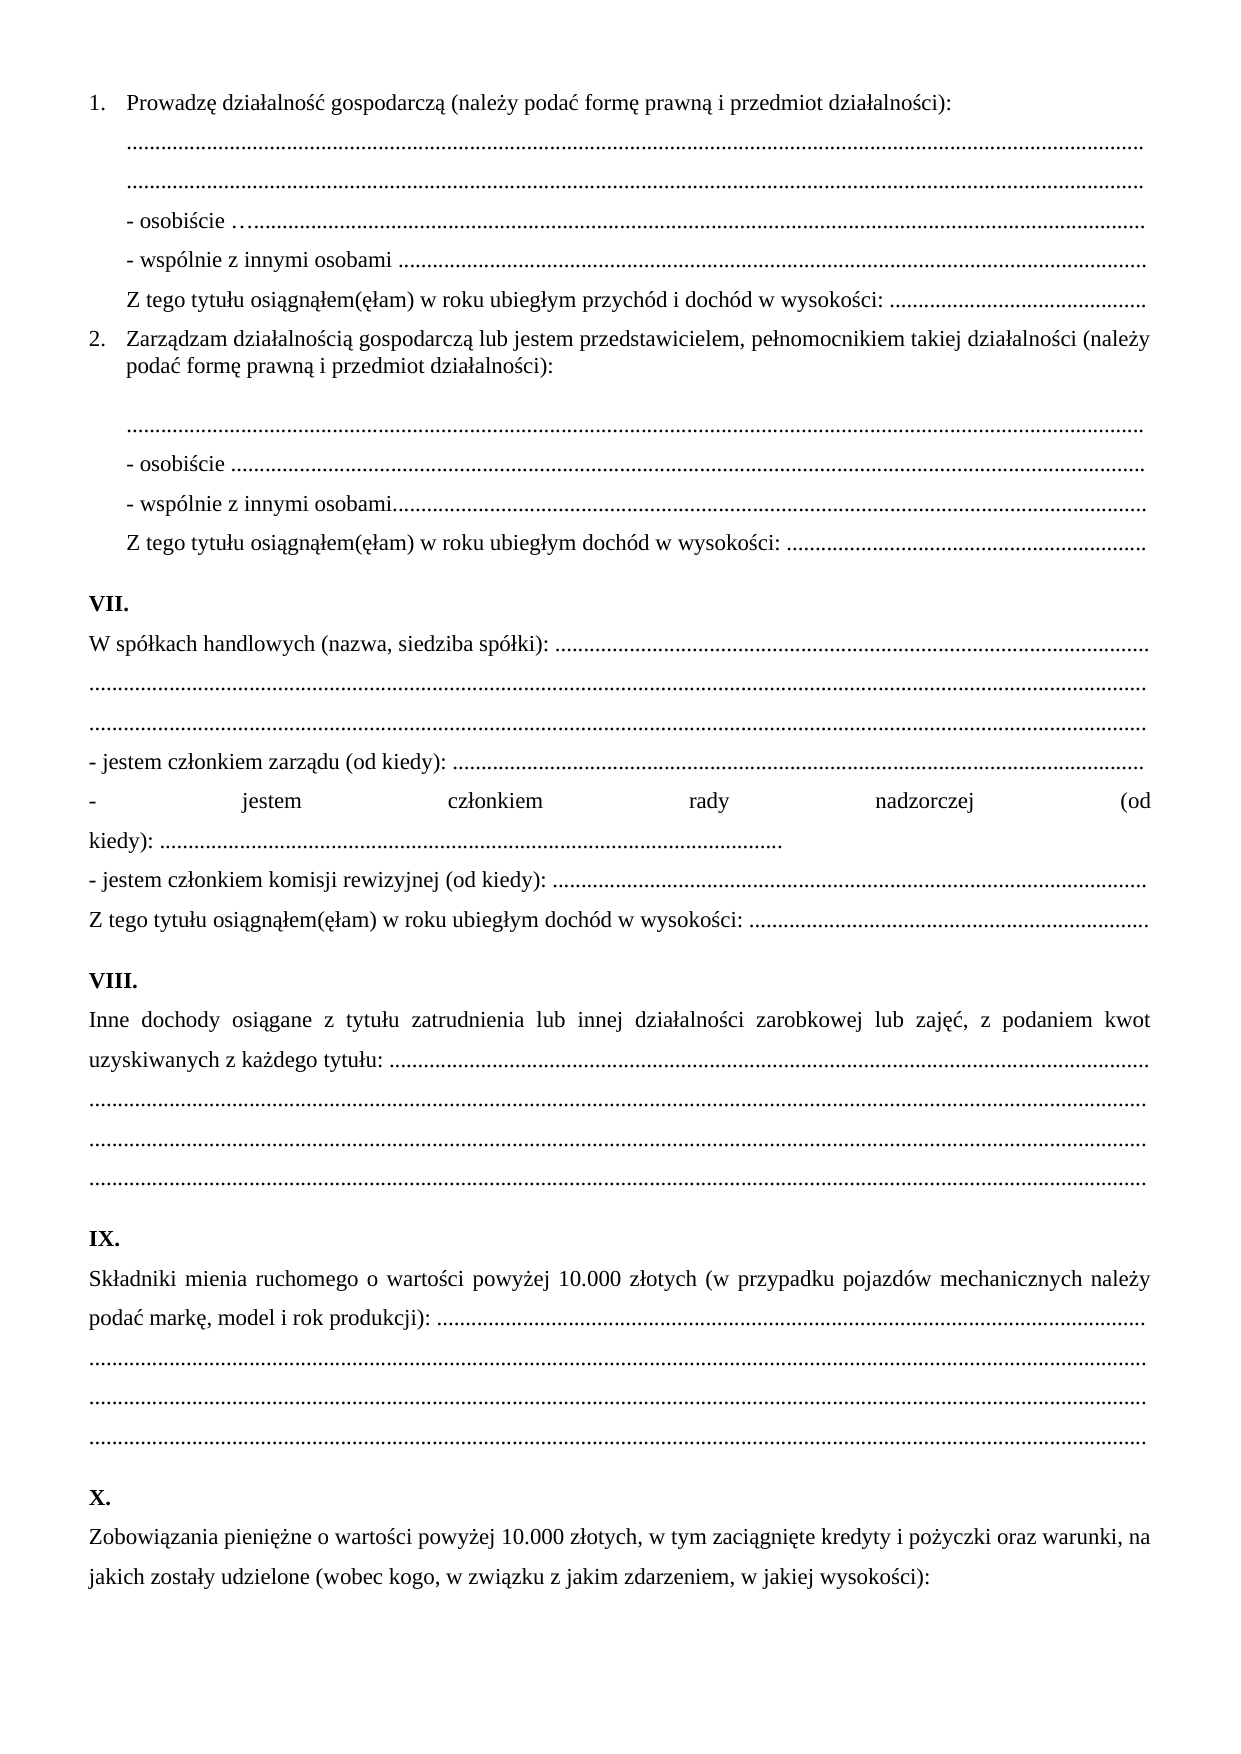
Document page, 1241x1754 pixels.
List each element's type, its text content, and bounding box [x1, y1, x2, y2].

text W spółkach handlowych (nazwa, siedziba spółki): ........................................................................................................ .................................................................................................................................................................................................................................................................................................................................................................................. [89, 629, 1152, 735]
text VIII. [89, 967, 1152, 993]
text - jestem członkiem rady nadzorczej (od kiedy): ............................................................................................................. [89, 787, 1152, 853]
text - jestem członkiem komisji rewizyjnej (od kiedy): ........................................................................................................ [89, 866, 1152, 893]
text - osobiście …............................................................................................................................................................ [126, 207, 1152, 233]
text - wspólnie z innymi osobami ................................................................................................................................... [126, 247, 1152, 273]
text VII. [89, 590, 1152, 616]
text 1. Prowadzę działalność gospodarczą (należy podać formę prawną i przedmiot działalności): .................................................................................................................................................................................................................................................................................................................................................................... [89, 89, 1152, 194]
text Zobowiązania pieniężne o wartości powyżej 10.000 złotych, w tym zaciągnięte kredyty i pożyczki oraz warunki, na jakich zostały udzielone (wobec kogo, w związku z jakim zdarzeniem, w jakiej wysokości): [89, 1523, 1152, 1589]
text IX. [89, 1225, 1152, 1252]
text - wspólnie z innymi osobami.................................................................................................................................... Z tego tytułu osiągnąłem(ęłam) w roku ubiegłym dochód w wysokości: ............................................................... [126, 489, 1152, 555]
text X. [89, 1484, 1152, 1510]
text - jestem członkiem zarządu (od kiedy): ......................................................................................................................... [89, 748, 1152, 774]
text Składniki mienia ruchomego o wartości powyżej 10.000 złotych (w przypadku pojazdów mechanicznych należy podać markę, model i rok produkcji): ............................................................................................................................ [89, 1265, 1152, 1331]
text - osobiście ................................................................................................................................................................ [126, 450, 1152, 476]
text Z tego tytułu osiągnąłem(ęłam) w roku ubiegłym dochód w wysokości: ...................................................................... [89, 906, 1152, 932]
text .................................................................................................................................................................................. [89, 411, 1152, 437]
text Z tego tytułu osiągnąłem(ęłam) w roku ubiegłym przychód i dochód w wysokości: ............................................. [126, 286, 1152, 312]
text Inne dochody osiągane z tytułu zatrudnienia lub innej działalności zarobkowej lub zajęć, z podaniem kwot uzyskiwanych z każdego tytułu: ..................................................................................................................................... [89, 1006, 1152, 1072]
text 2. Zarządzam działalnością gospodarczą lub jestem przedstawicielem, pełnomocnikiem takiej działalności (należy podać formę prawną i przedmiot działalności): [89, 326, 1152, 378]
